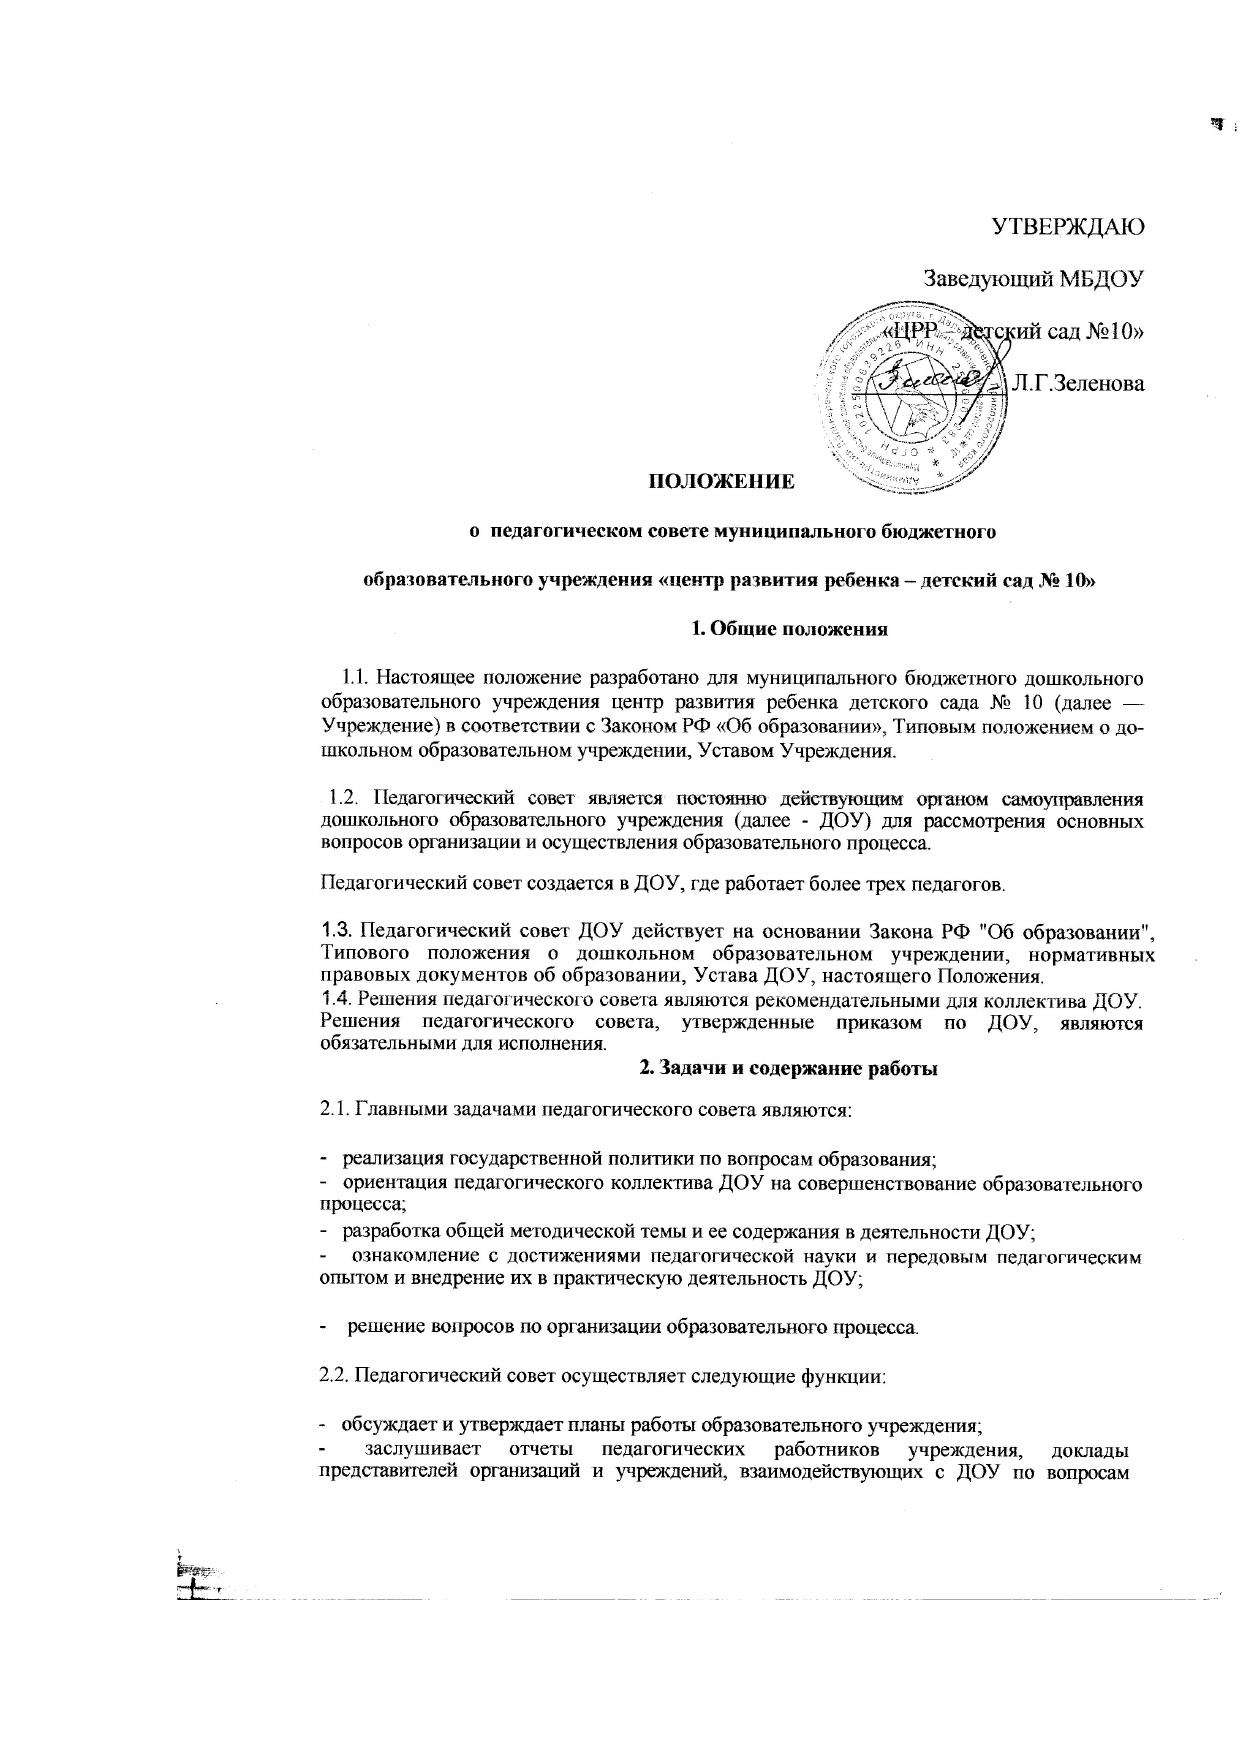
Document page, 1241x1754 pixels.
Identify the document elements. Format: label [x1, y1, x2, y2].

picture [177, 118, 1241, 1600]
